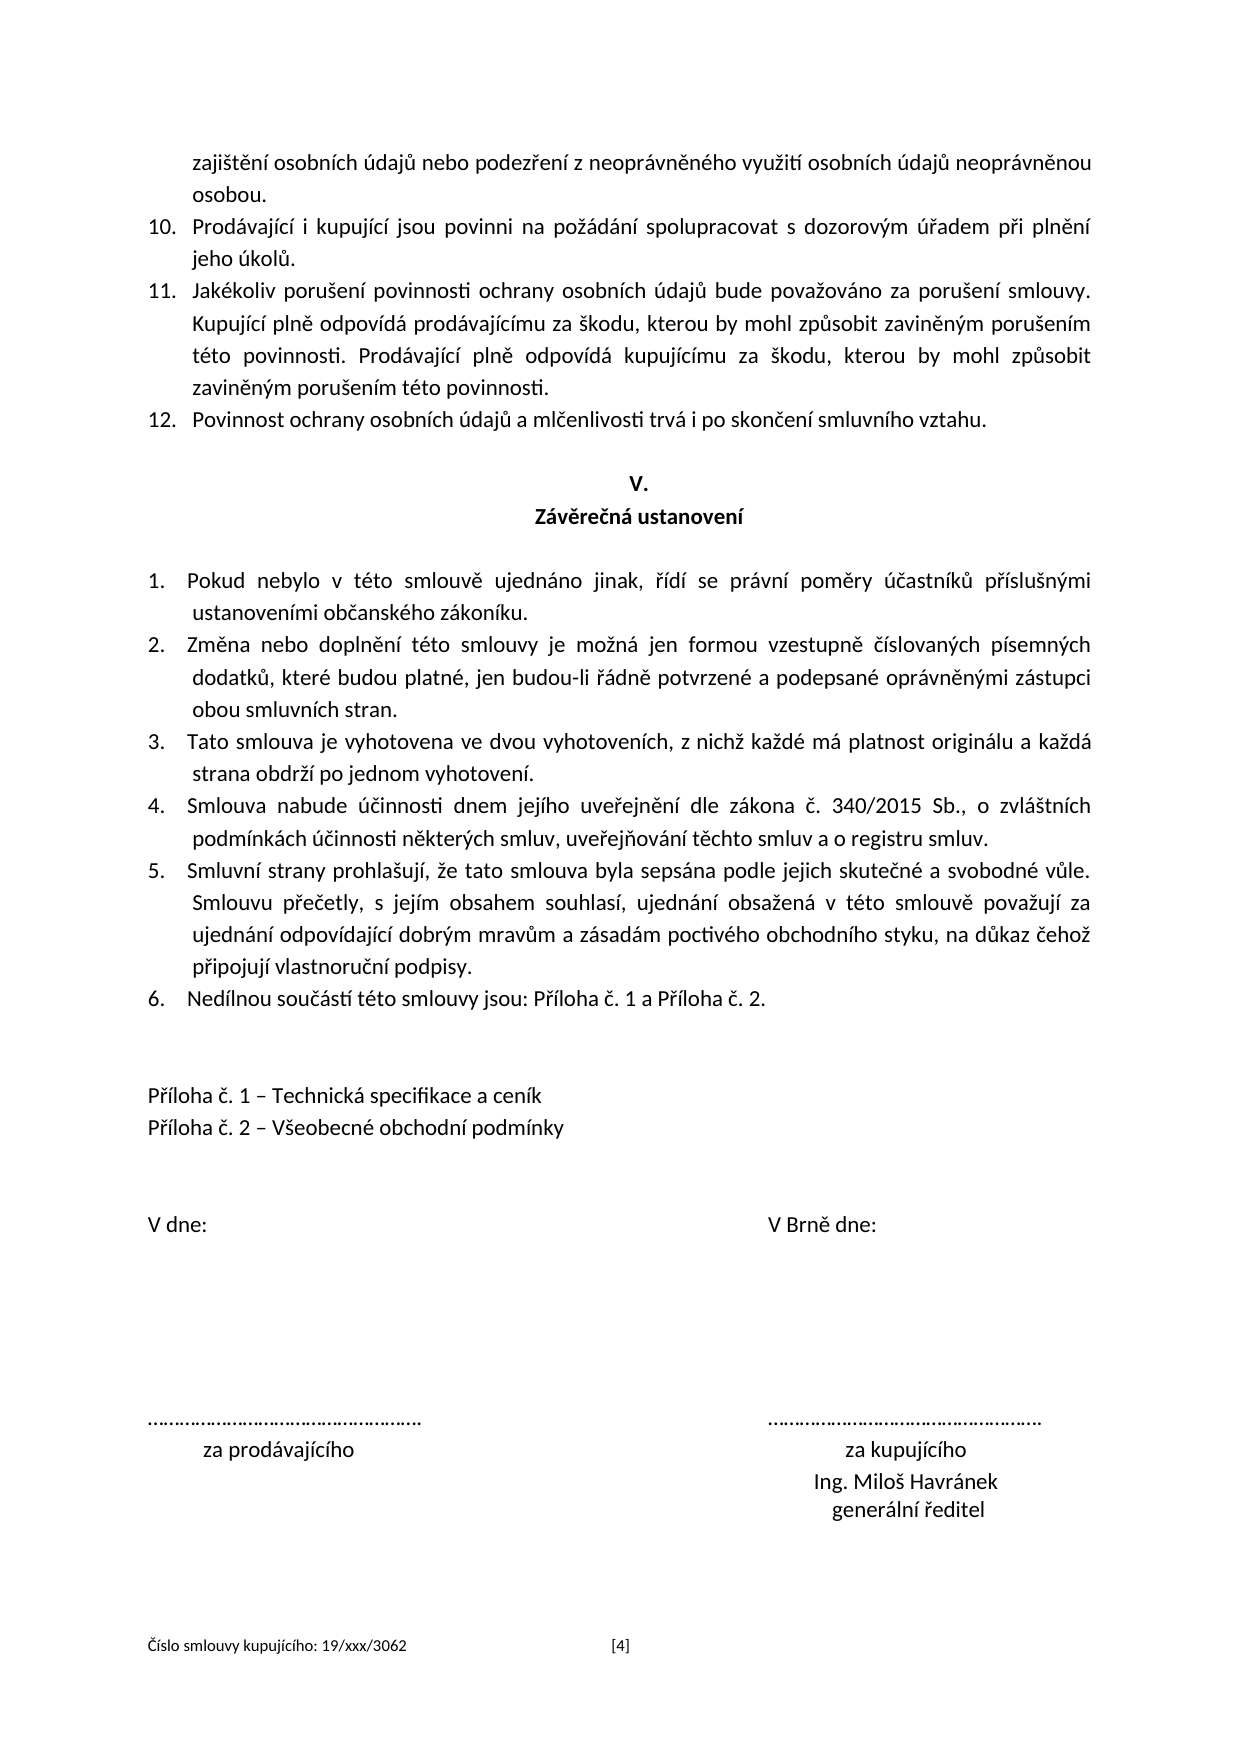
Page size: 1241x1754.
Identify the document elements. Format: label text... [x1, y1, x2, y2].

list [148, 148, 1092, 208]
list Tato smlouva je vyhotovena ve dvou vyhotoveních, z nichž každé má platnost originálu a každá strana obdrží po jednom vyhotovení. [148, 727, 1092, 787]
list Změna nebo doplnění této smlouvy je možná jen formou vzestupně číslovaných písemných dodatků, které budou platné, jen budou-li řádně potvrzené a podepsané oprávněnými zástupci obou smluvních stran. [148, 631, 1092, 723]
text V dne: V Brně dne: [148, 1210, 1092, 1238]
text Příloha č. 1 – Technická specifikace a ceník [148, 1081, 1092, 1109]
list Nedílnou součástí této smlouvy jsou: Příloha č. 1 a Příloha č. 2. [148, 984, 1092, 1013]
text generální ředitel [148, 1495, 1092, 1523]
list Pokud nebylo v této smlouvě ujednáno jinak, řídí se právní poměry účastníků příslušnými ustanoveními občanského zákoníku. [148, 566, 1092, 626]
text Závěrečná ustanovení [185, 502, 1092, 530]
list Jakékoliv porušení povinnosti ochrany osobních údajů bude považováno za porušení smlouvy. Kupující plně odpovídá prodávajícímu za škodu, kterou by mohl způsobit zaviněným porušením této povinnosti. Prodávající plně odpovídá kupujícímu za škodu, kterou by mohl způsobit zaviněným porušením této povinnosti. [148, 276, 1092, 401]
list Smlouva nabude účinnosti dnem jejího uveřejnění dle zákona č. 340/2015 Sb., o zvláštních podmínkách účinnosti některých smluv, uveřejňování těchto smluv a o registru smluv. [148, 791, 1092, 852]
text Příloha č. 2 – Všeobecné obchodní podmínky [148, 1113, 1092, 1141]
list Prodávající i kupující jsou povinni na požádání spolupracovat s dozorovým úřadem při plnění jeho úkolů. [148, 212, 1092, 272]
list Smluvní strany prohlašují, že tato smlouva byla sepsána podle jejich skutečné a svobodné vůle. Smlouvu přečetly, s jejím obsahem souhlasí, ujednání obsažená v této smlouvě považují za ujednání odpovídající dobrým mravům a zásadám poctivého obchodního styku, na důkaz čehož připojují vlastnoruční podpisy. [148, 856, 1092, 980]
text V. [185, 469, 1092, 498]
text za prodávajícího za kupujícího [148, 1435, 1092, 1463]
text ……………………………………………. ……………………………………………. [148, 1403, 1092, 1431]
list Povinnost ochrany osobních údajů a mlčenlivosti trvá i po skončení smluvního vztahu. [148, 405, 1092, 433]
text Ing. Miloš Havránek [148, 1467, 1092, 1495]
